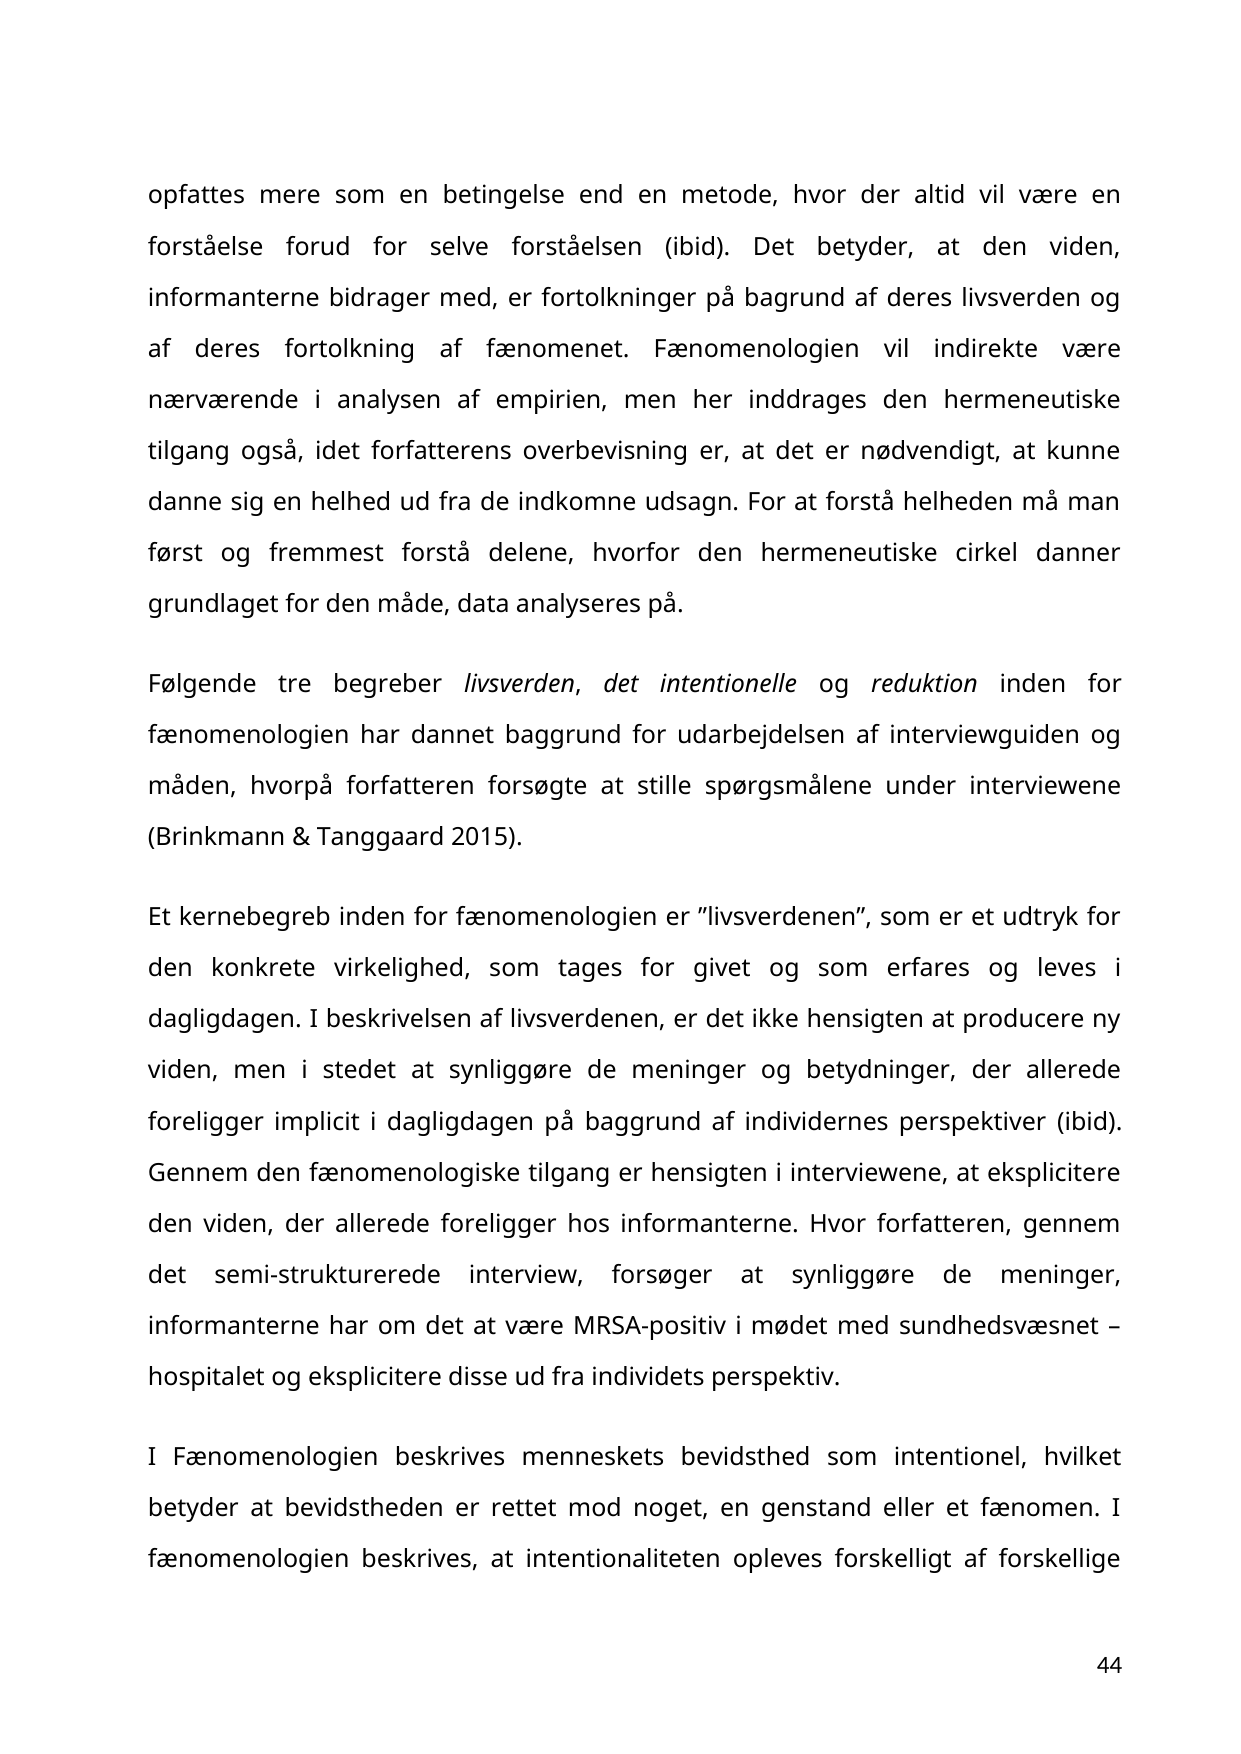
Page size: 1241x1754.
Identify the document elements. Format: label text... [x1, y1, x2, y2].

text Følgende tre begreber livsverden, det intentionelle og reduktion inden for fænomenologien har dannet baggrund for udarbejdelsen af interviewguiden og måden, hvorpå forfatteren forsøgte at stille spørgsmålene under interviewene (Brinkmann & Tanggaard 2015). [148, 666, 1122, 853]
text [148, 1439, 1122, 1575]
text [148, 177, 1122, 619]
text Et kernebegreb inden for fænomenologien er ”livsverdenen”, som er et udtryk for den konkrete virkelighed, som tages for givet og som erfares og leves i dagligdagen. I beskrivelsen af livsverdenen, er det ikke hensigten at producere ny viden, men i stedet at synliggøre de meninger og betydninger, der allerede foreligger implicit i dagligdagen på baggrund af individernes perspektiver (ibid). Gennem den fænomenologiske tilgang er hensigten i interviewene, at eksplicitere den viden, der allerede foreligger hos informanterne. Hvor forfatteren, gennem det semi-strukturerede interview, forsøger at synliggøre de meninger, informanterne har om det at være MRSA-positiv i mødet med sundhedsvæsnet – hospitalet og eksplicitere disse ud fra individets perspektiv. [148, 899, 1122, 1392]
